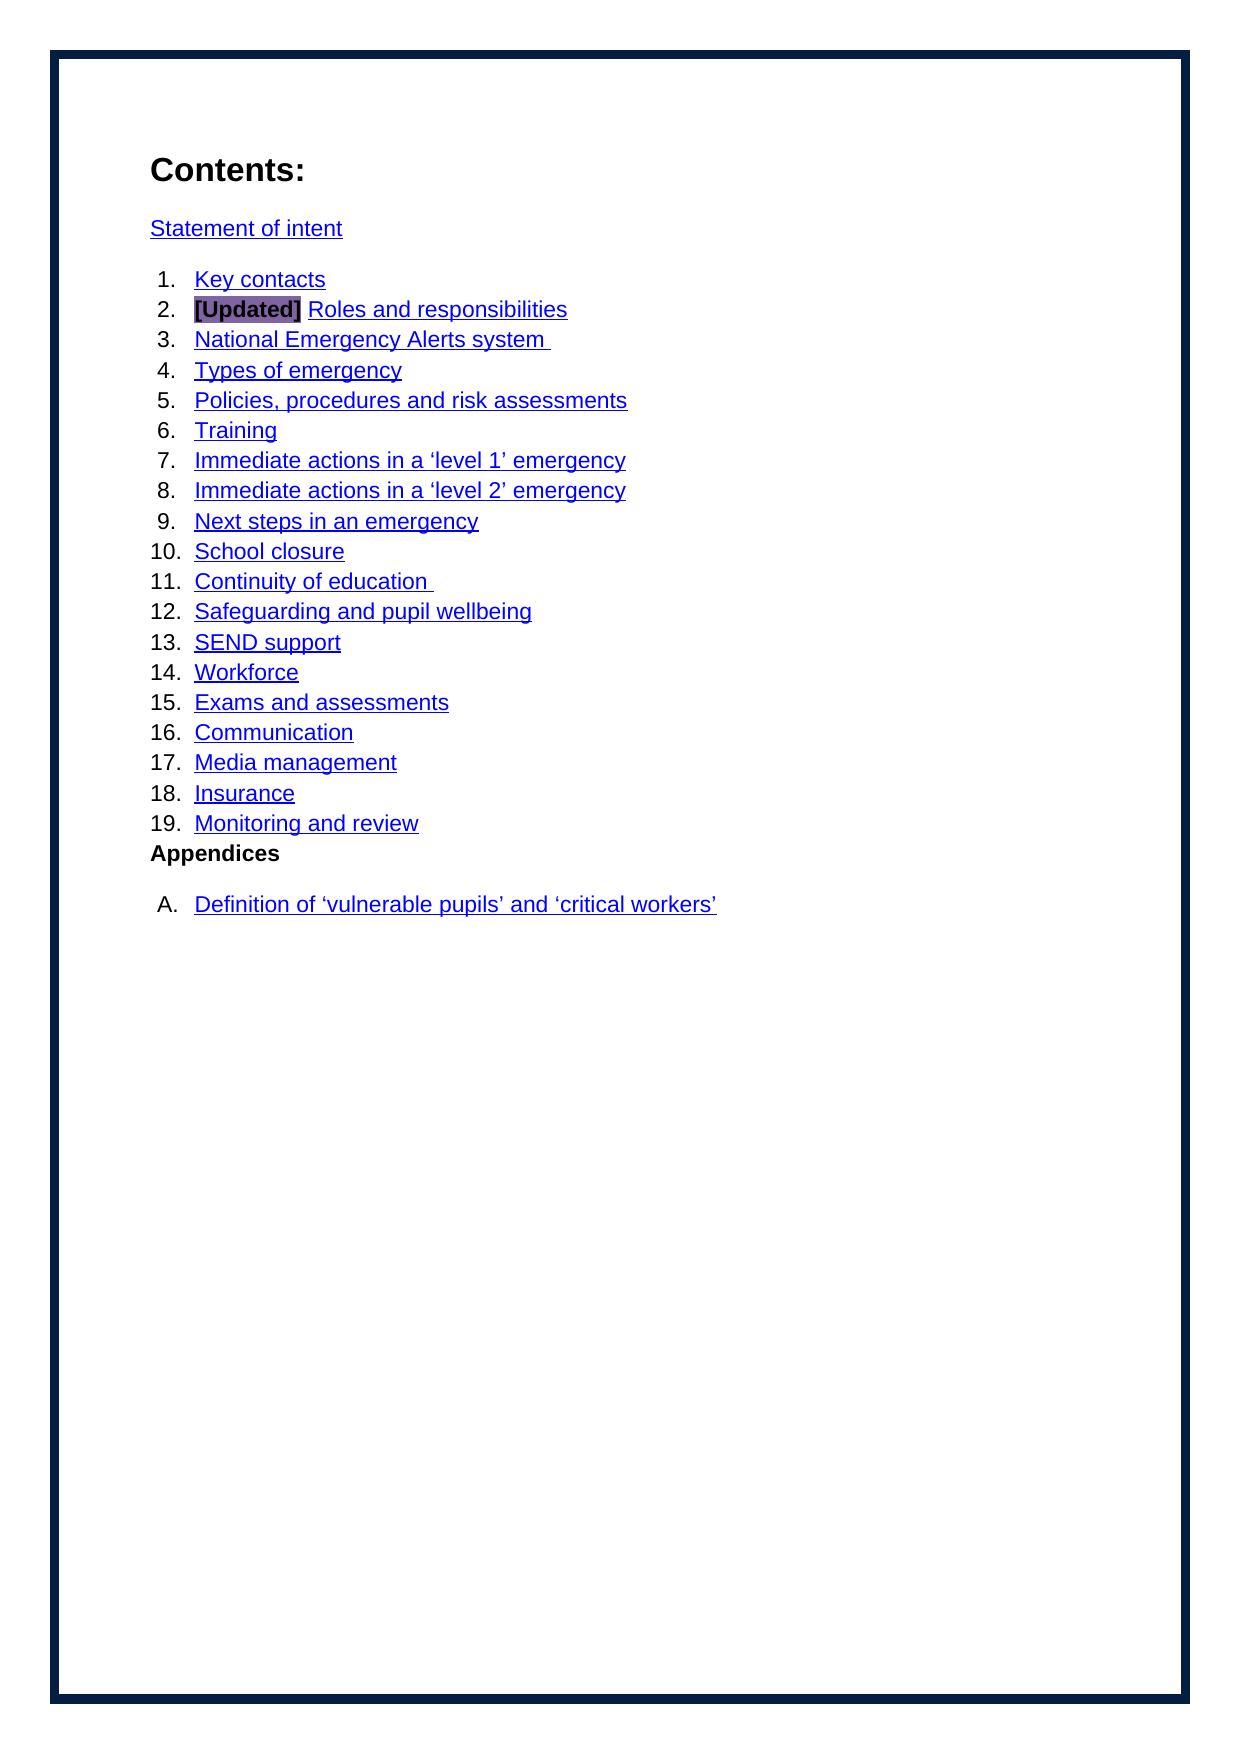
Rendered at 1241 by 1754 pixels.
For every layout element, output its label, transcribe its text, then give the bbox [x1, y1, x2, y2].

list Workforce [150, 659, 1090, 685]
list Key contacts [157, 266, 1090, 292]
list Media management [150, 749, 1090, 776]
list Next steps in an emergency [157, 508, 1090, 534]
list Communication [150, 719, 1090, 746]
list Safeguarding and pupil wellbeing [150, 598, 1090, 625]
text Contents: [150, 150, 1090, 188]
list SEND support [150, 628, 1090, 655]
list Immediate actions in a ‘level 1’ emergency [157, 447, 1090, 474]
list Training [157, 417, 1090, 443]
list Exams and assessments [150, 689, 1090, 715]
list Insurance [150, 779, 1090, 806]
list National Emergency Alerts system [157, 326, 1090, 353]
text Appendices [150, 840, 1090, 866]
text Statement of intent [150, 215, 1090, 241]
list Continuity of education [150, 568, 1090, 594]
list School closure [150, 538, 1090, 564]
list [Updated] Roles and responsibilities [301, 296, 1090, 323]
list Immediate actions in a ‘level 2’ emergency [157, 477, 1090, 504]
list Types of emergency [157, 357, 1090, 383]
list Definition of ‘vulnerable pupils’ and ‘critical workers’ [157, 891, 1090, 917]
list Policies, procedures and risk assessments [157, 387, 1090, 413]
list Monitoring and review [150, 810, 1090, 836]
